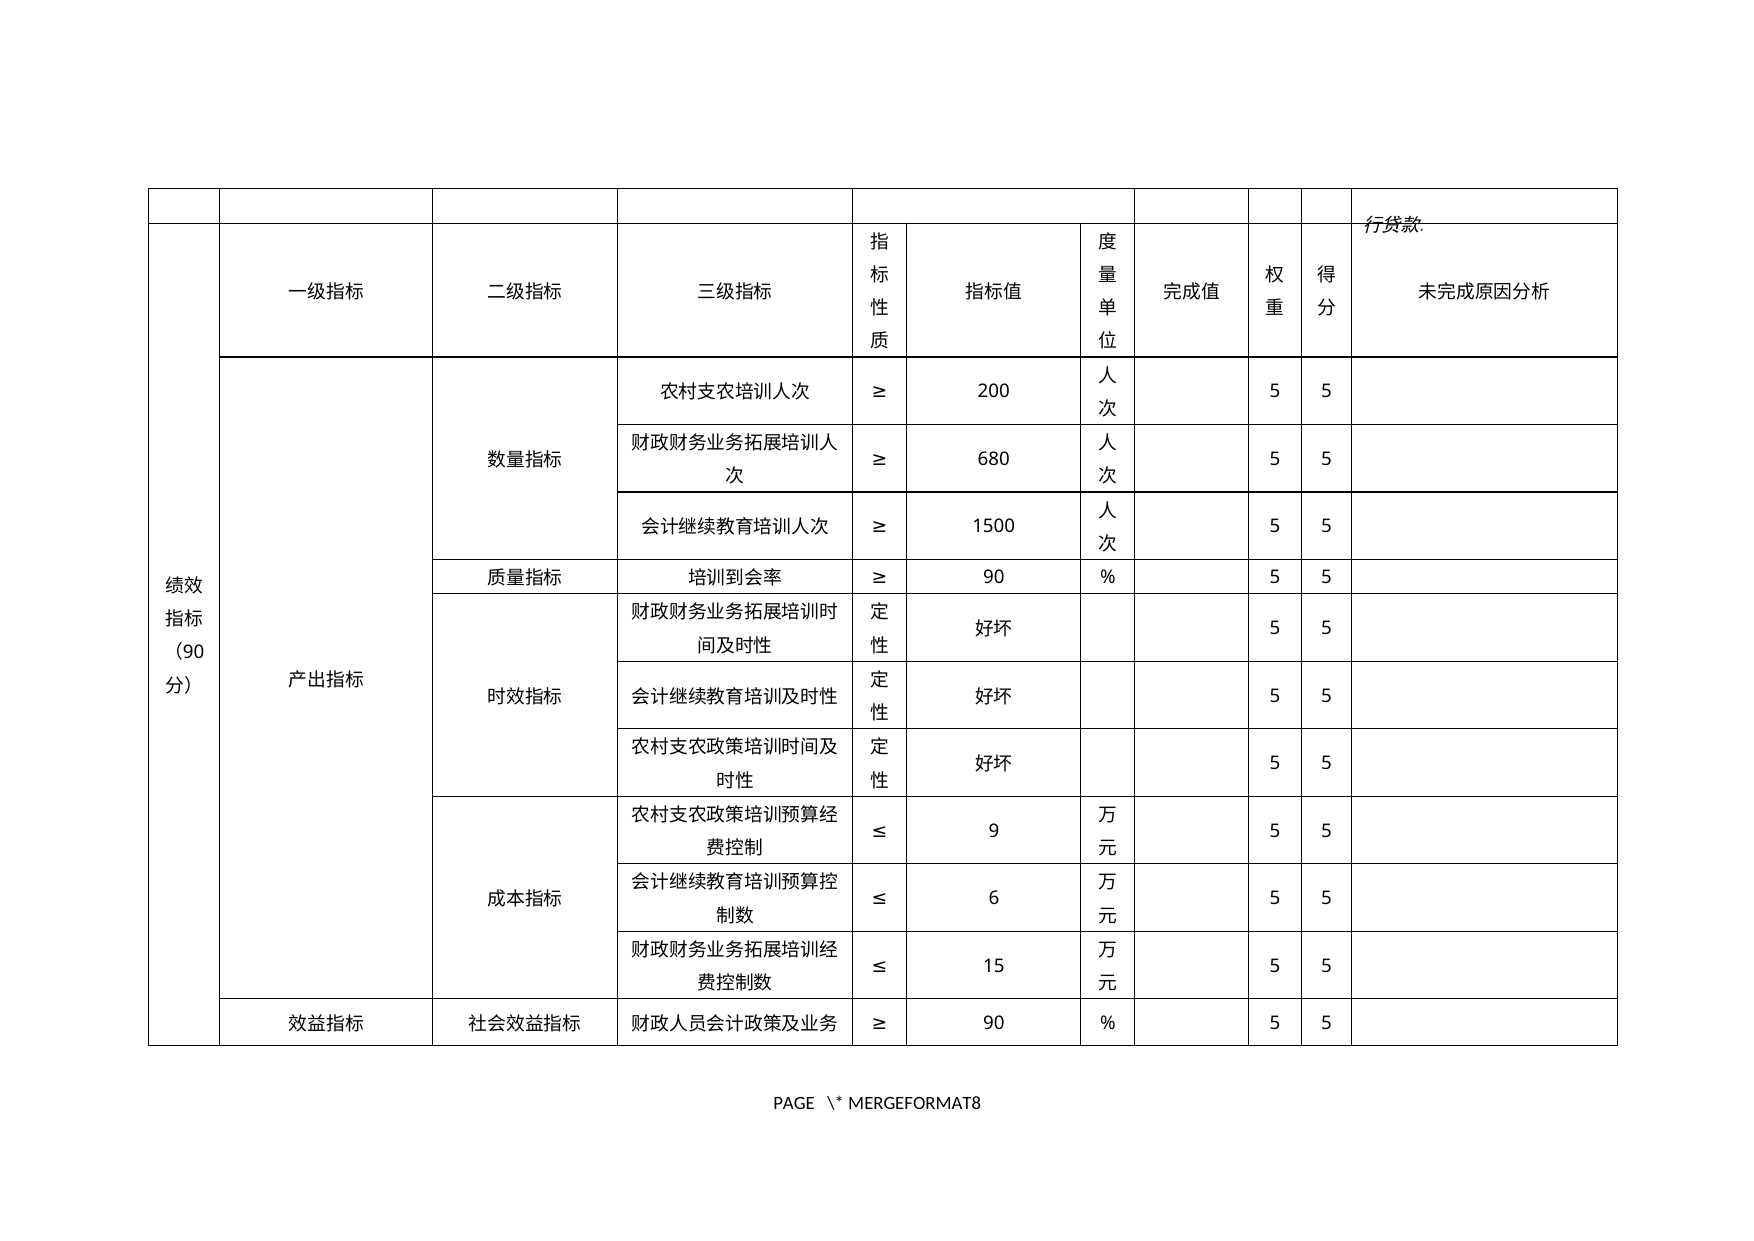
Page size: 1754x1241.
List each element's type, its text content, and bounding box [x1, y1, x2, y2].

table_cell 定性 [853, 662, 906, 728]
table_cell [1352, 797, 1617, 863]
table_cell [1135, 594, 1248, 661]
table_cell 6 [907, 864, 1080, 931]
table_cell 5 [1302, 560, 1351, 593]
table_cell 5 [1302, 864, 1351, 931]
table_cell 5 [1249, 358, 1301, 424]
table_cell 培训到会率 [618, 560, 852, 593]
table_cell 二级指标 [433, 224, 617, 356]
table_cell [433, 189, 617, 222]
table_cell 权重 [1249, 224, 1301, 356]
table_cell [1135, 560, 1248, 593]
table_cell 9 [907, 797, 1080, 863]
table_cell [1352, 358, 1617, 424]
table_cell 度量单位 [1081, 224, 1134, 356]
table_cell 指标值 [907, 224, 1080, 356]
table_cell 会计继续教育培训及时性 [618, 662, 852, 728]
table_cell 绩效指标（90分） [149, 224, 219, 1045]
table_cell 社会效益指标 [433, 999, 617, 1045]
table_cell 未完成原因分析 [1352, 224, 1617, 356]
table_cell [1352, 662, 1617, 728]
table_cell 5 [1249, 425, 1301, 491]
table_cell [1135, 932, 1248, 998]
table_cell % [1081, 999, 1134, 1045]
table_cell 5 [1249, 999, 1301, 1045]
table_cell 一级指标 [220, 224, 432, 356]
table_cell [618, 189, 852, 222]
table_cell [1081, 729, 1134, 796]
table_cell 万元 [1081, 797, 1134, 863]
table_cell 5 [1302, 493, 1351, 559]
table_cell 时效指标 [433, 594, 617, 796]
table_cell 会计继续教育培训预算控制数 [618, 864, 852, 931]
table_cell 三级指标 [618, 224, 852, 356]
table_cell % [1081, 560, 1134, 593]
table_cell [1352, 560, 1617, 593]
table_cell 5 [1249, 729, 1301, 796]
table_cell [1352, 729, 1617, 796]
table_cell [1352, 493, 1617, 559]
table_cell 好坏 [907, 729, 1080, 796]
table_cell 得分 [1302, 224, 1351, 356]
table_cell 农村支农培训人次 [618, 358, 852, 424]
table_cell ≤ [853, 932, 906, 998]
table_cell 成本指标 [433, 797, 617, 998]
table_cell 人次 [1081, 493, 1134, 559]
table_cell 5 [1249, 493, 1301, 559]
table_cell 680 [907, 425, 1080, 491]
table_cell [1135, 662, 1248, 728]
table_cell 完成值 [1135, 224, 1248, 356]
table_cell 定性 [853, 594, 906, 661]
table_cell ≤ [853, 864, 906, 931]
table_cell 财政人员会计政策及业务把握率 [618, 999, 852, 1045]
table_cell [1135, 493, 1248, 559]
table_cell 5 [1249, 932, 1301, 998]
table_cell 5 [1302, 932, 1351, 998]
table_cell 质量指标 [433, 560, 617, 593]
table_cell [1352, 594, 1617, 661]
table_cell 万元 [1081, 864, 1134, 931]
table_cell 1500 [907, 493, 1080, 559]
table_cell 财政财务业务拓展培训人次 [618, 425, 852, 491]
table_cell [1135, 797, 1248, 863]
table_cell [1352, 932, 1617, 998]
table_cell / [1249, 189, 1301, 222]
table_cell 定性 [853, 729, 906, 796]
table_cell 5 [1249, 864, 1301, 931]
table_cell 200 [907, 358, 1080, 424]
table_cell 人次 [1081, 358, 1134, 424]
table_cell 5 [1302, 729, 1351, 796]
table_cell 会计继续教育培训人次 [618, 493, 852, 559]
table_cell ≤ [853, 797, 906, 863]
table_cell 5 [1249, 594, 1301, 661]
table_cell 5 [1302, 999, 1351, 1045]
table_cell [1135, 425, 1248, 491]
table_cell 产出指标 [220, 358, 432, 998]
table_cell [1135, 729, 1248, 796]
table_cell 人次 [1081, 425, 1134, 491]
table_cell 农村支农政策培训预算经费控制 [618, 797, 852, 863]
table_cell ≥ [853, 560, 906, 593]
table_cell 万元 [1081, 932, 1134, 998]
table_cell ≥ [853, 358, 906, 424]
table_cell [1135, 189, 1248, 222]
table_cell 好坏 [907, 662, 1080, 728]
table_cell [1135, 999, 1248, 1045]
table_cell 财政财务业务拓展培训经费控制数 [618, 932, 852, 998]
table_cell [1135, 358, 1248, 424]
table_cell [853, 189, 1134, 222]
table_cell 数量指标 [433, 358, 617, 559]
table_cell 5 [1302, 425, 1351, 491]
table_cell 5 [1249, 797, 1301, 863]
table_cell 90 [907, 999, 1080, 1045]
table_cell [1135, 864, 1248, 931]
table_cell 其他资金 [220, 189, 432, 222]
table_cell 5 [1302, 797, 1351, 863]
table_cell 效益指标 [220, 999, 432, 1045]
table_cell [1352, 425, 1617, 491]
table_cell ≥ [853, 999, 906, 1045]
table_cell 5 [1249, 560, 1301, 593]
table_cell 指标性质 [853, 224, 906, 356]
table_cell [1352, 864, 1617, 931]
table_cell [1081, 594, 1134, 661]
table_cell 农村支农政策培训时间及时性 [618, 729, 852, 796]
table_cell [1081, 662, 1134, 728]
table_cell 好坏 [907, 594, 1080, 661]
table_cell 5 [1302, 358, 1351, 424]
table_cell 90 [907, 560, 1080, 593]
table_cell ≥ [853, 493, 906, 559]
table_cell 5 [1302, 662, 1351, 728]
table_cell 5 [1302, 594, 1351, 661]
table_cell 财政财务业务拓展培训时间及时性 [618, 594, 852, 661]
table_cell / [1302, 189, 1351, 222]
table_cell 5 [1249, 662, 1301, 728]
table_cell [1352, 999, 1617, 1045]
table_cell 15 [907, 932, 1080, 998]
table_cell ≥ [853, 425, 906, 491]
